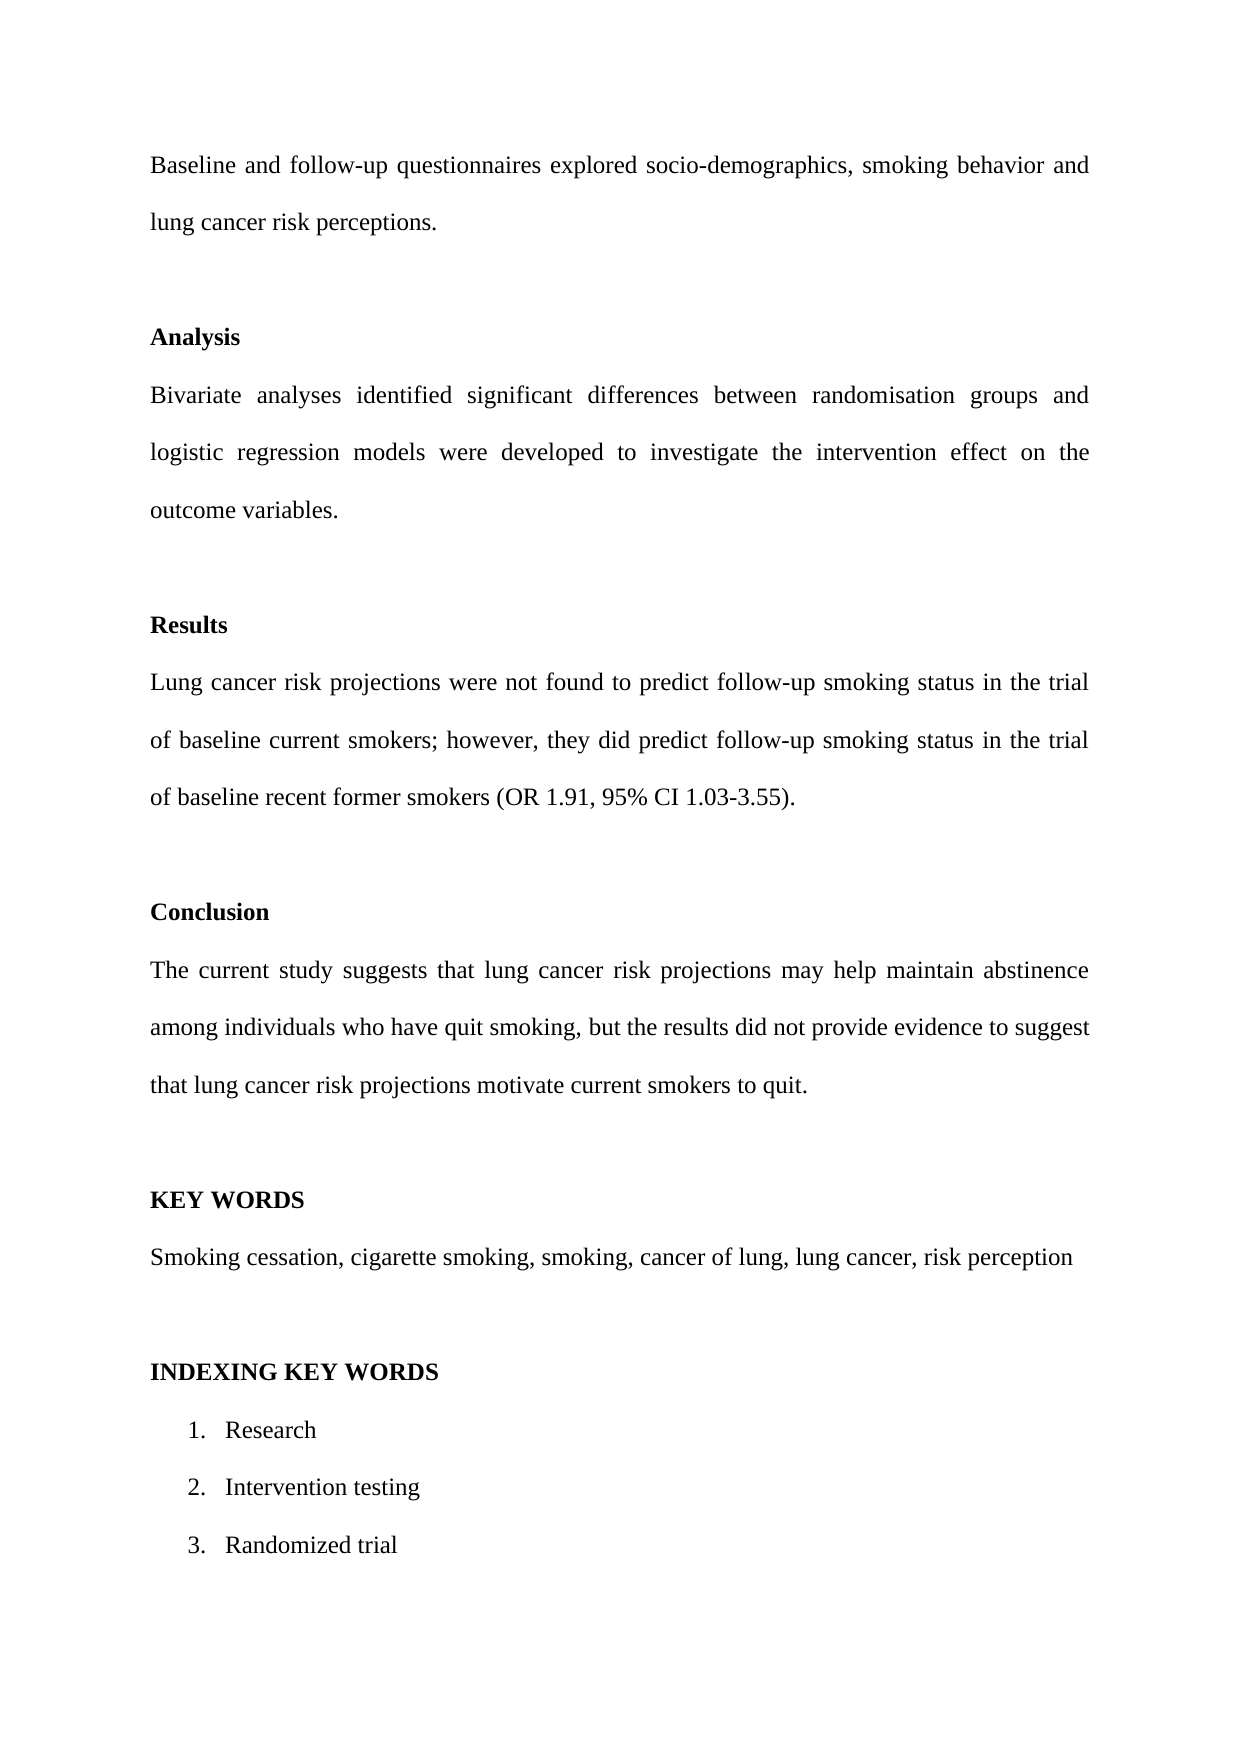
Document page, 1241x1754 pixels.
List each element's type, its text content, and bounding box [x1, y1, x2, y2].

text Bivariate analyses identified significant differences between randomisation groups and logistic regression models were developed to investigate the intervention effect on the outcome variables. [150, 380, 1090, 524]
text Baseline and follow-up questionnaires explored socio-demographics, smoking behavior and lung cancer risk perceptions. [150, 150, 1090, 236]
text KEY WORDS [150, 1185, 1090, 1214]
list Intervention testing [187, 1472, 1090, 1501]
text Smoking cessation, cigarette smoking, smoking, cancer of lung, lung cancer, risk perception [150, 1242, 1090, 1271]
text Results [150, 610, 1090, 639]
text The current study suggests that lung cancer risk projections may help maintain abstinence among individuals who have quit smoking, but the results did not provide evidence to suggest that lung cancer risk projections motivate current smokers to quit. [150, 955, 1090, 1099]
text INDEXING KEY WORDS [150, 1357, 1090, 1386]
list Research [187, 1415, 1090, 1444]
text Conclusion [150, 897, 1090, 926]
text Lung cancer risk projections were not found to predict follow-up smoking status in the trial of baseline current smokers; however, they did predict follow-up smoking status in the trial of baseline recent former smokers (OR 1.91, 95% CI 1.03-3.55). [150, 667, 1090, 811]
text Analysis [150, 322, 1090, 351]
list Randomized trial [187, 1530, 1090, 1559]
